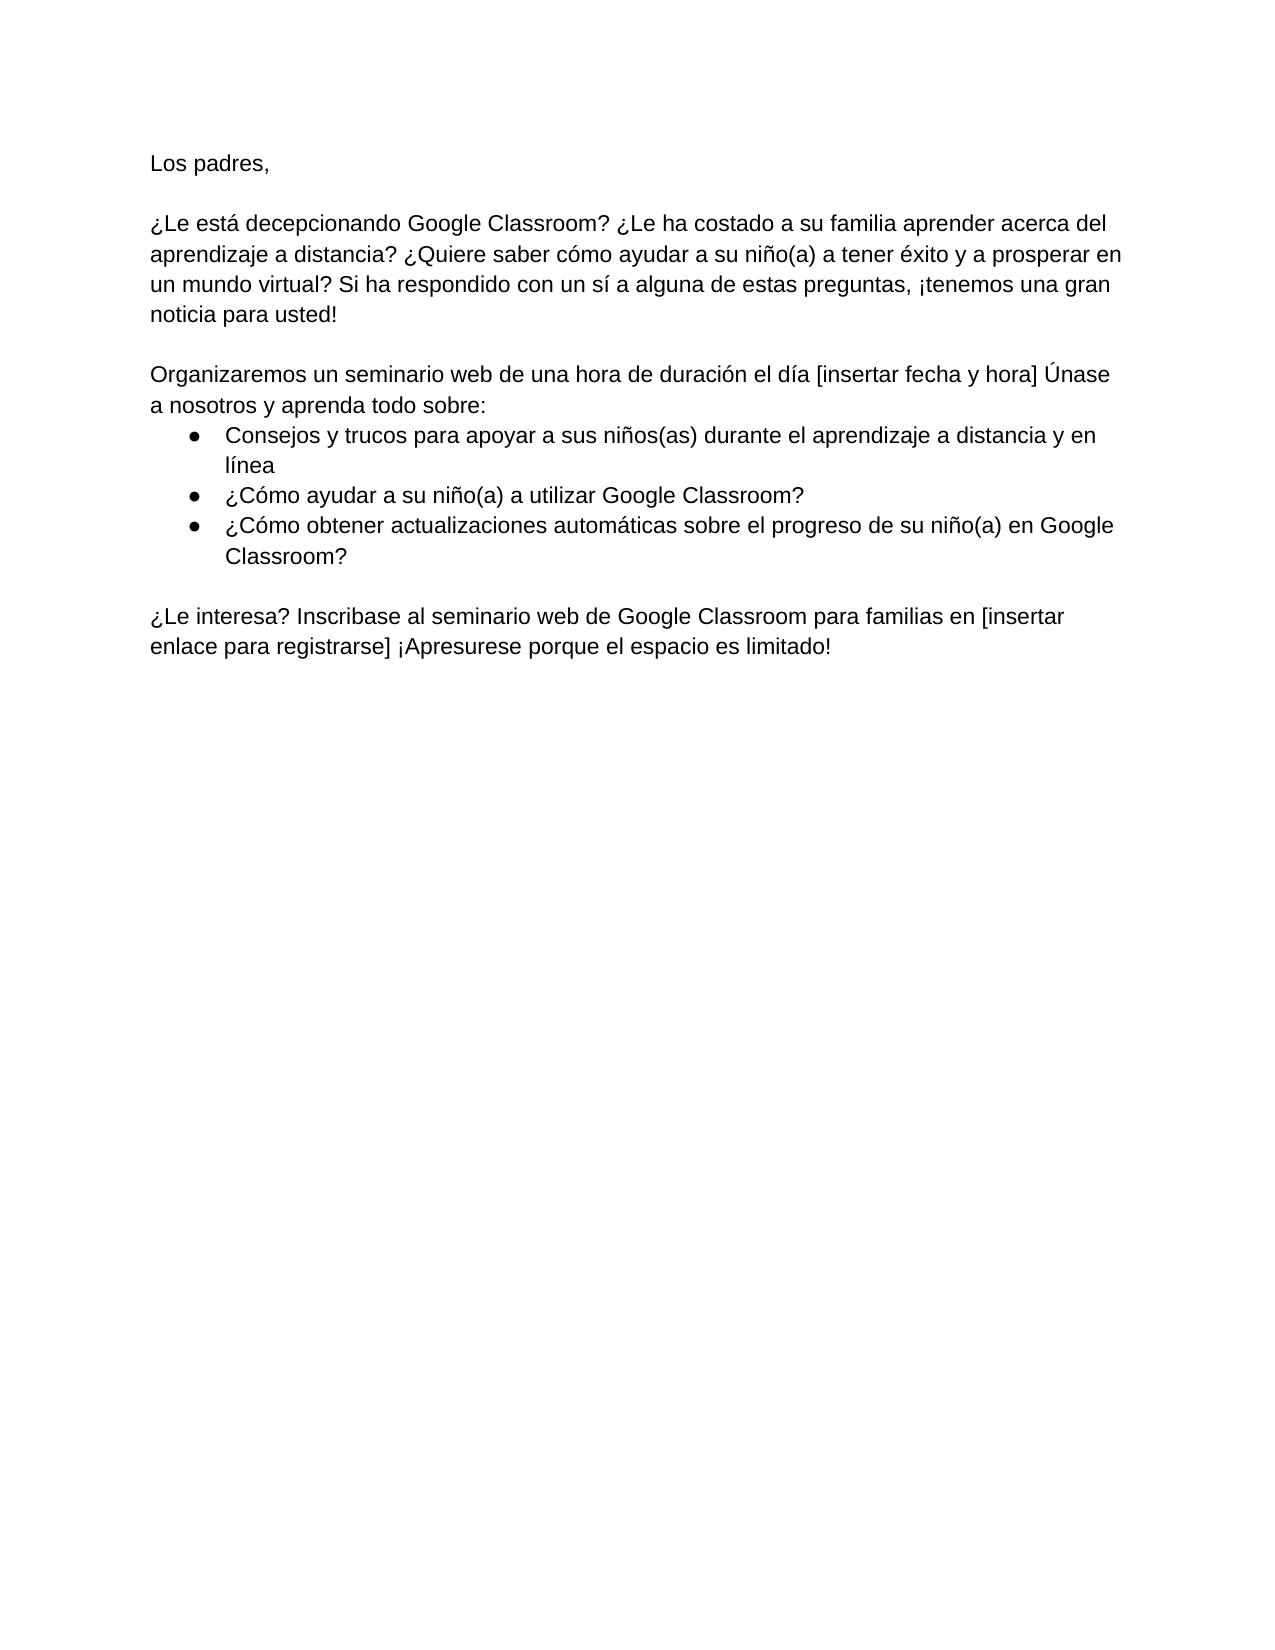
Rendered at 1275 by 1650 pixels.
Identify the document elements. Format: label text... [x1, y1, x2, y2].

list ¿Cómo ayudar a su niño(a) a utilizar Google Classroom? [187, 482, 1125, 509]
text Organizaremos un seminario web de una hora de duración el día [insertar fecha y hora] Únase a nosotros y aprenda todo sobre: [150, 361, 1125, 418]
list ¿Cómo obtener actualizaciones automáticas sobre el progreso de su niño(a) en Google Classroom? [187, 512, 1125, 569]
text ¿Le está decepcionando Google Classroom? ¿Le ha costado a su familia aprender acerca del aprendizaje a distancia? ¿Quiere saber cómo ayudar a su niño(a) a tener éxito y a prosperar en un mundo virtual? Si ha respondido con un sí a alguna de estas preguntas, ¡tenemos una gran noticia para usted! [150, 210, 1125, 327]
text Los padres, [150, 150, 1125, 176]
list Consejos y trucos para apoyar a sus niños(as) durante el aprendizaje a distancia y en línea [187, 422, 1125, 478]
text ¿Le interesa? Inscribase al seminario web de Google Classroom para familias en [insertar enlace para registrarse] ¡Apresurese porque el espacio es limitado! [150, 603, 1125, 660]
